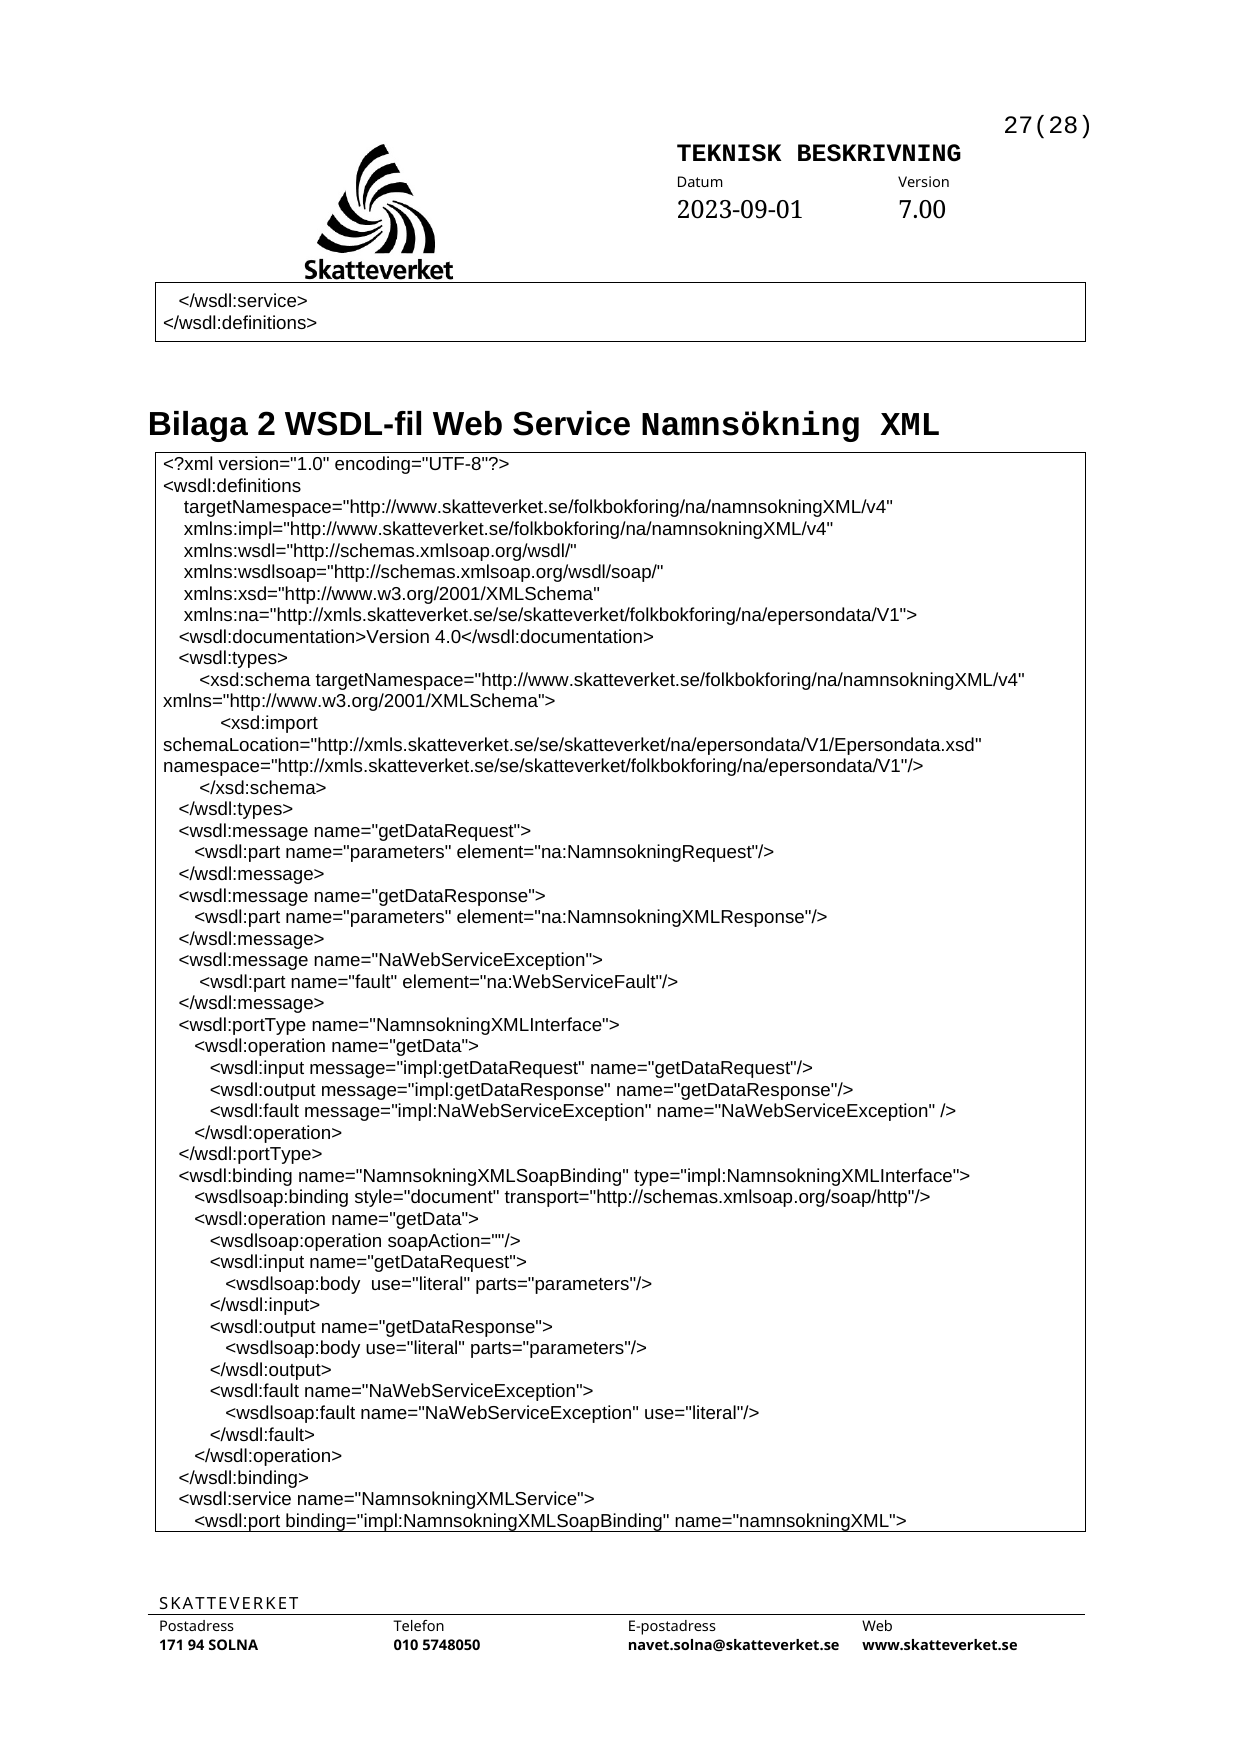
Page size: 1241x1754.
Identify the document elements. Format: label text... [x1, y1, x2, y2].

picture [278, 130, 480, 282]
text Bilaga 2 WSDL-fil Web Service Namnsökning XML [148, 404, 1093, 446]
